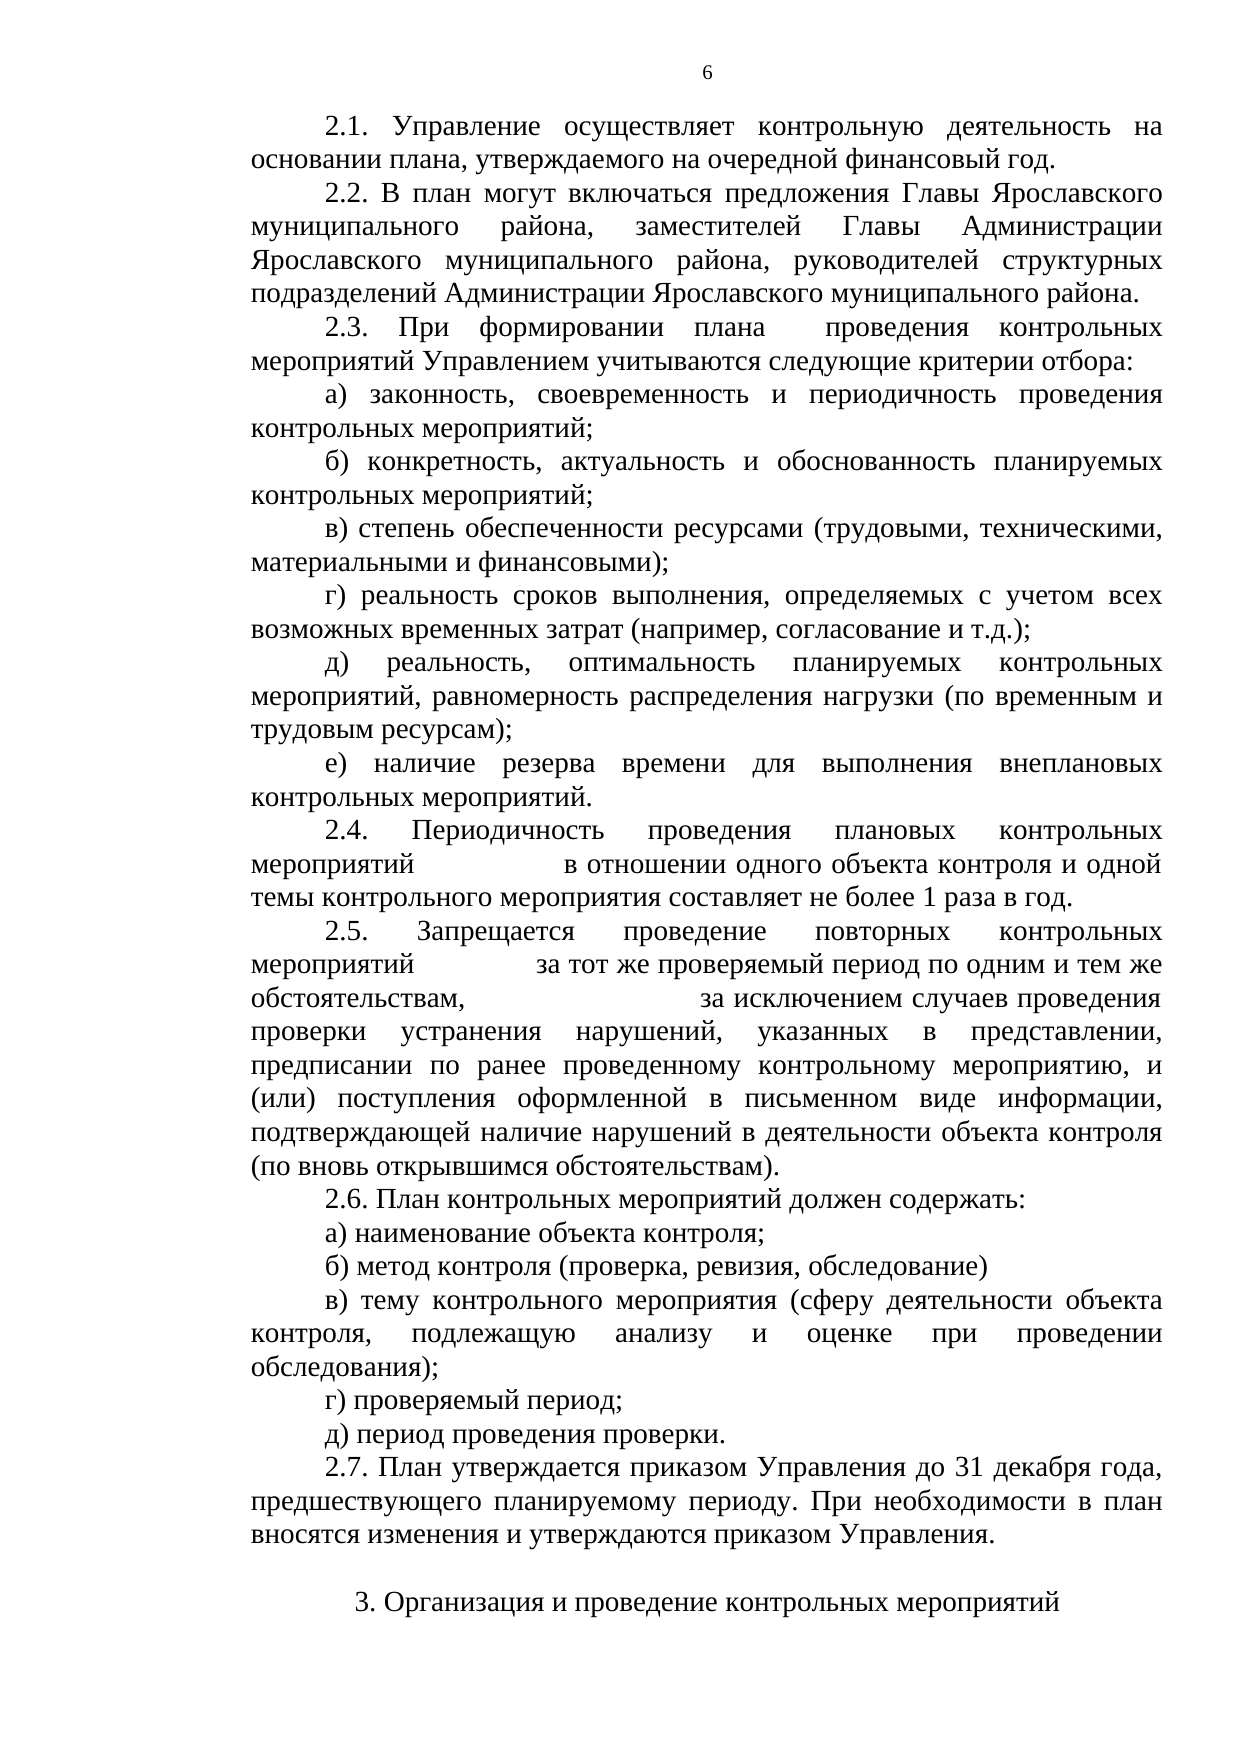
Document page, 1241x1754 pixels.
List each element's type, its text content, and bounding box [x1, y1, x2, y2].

text б) метод контроля (проверка, ревизия, обследование) [251, 1248, 1163, 1282]
text а) законность, своевременность и периодичность проведения контрольных мероприятий; [251, 376, 1163, 443]
text 3. Организация и проведение контрольных мероприятий [177, 1584, 1163, 1617]
text 2.2. В план могут включаться предложения Главы Ярославского муниципального района, заместителей Главы Администрации Ярославского муниципального района, руководителей структурных подразделений Администрации Ярославского муниципального района. [251, 175, 1163, 309]
text г) реальность сроков выполнения, определяемых с учетом всех возможных временных затрат (например, согласование и т.д.); [251, 577, 1163, 644]
text 2.4. Периодичность проведения плановых контрольных мероприятий в отношении одного объекта контроля и одной темы контрольного мероприятия составляет не более 1 раза в год. [251, 812, 1163, 913]
text 2.3. При формировании плана проведения контрольных мероприятий Управлением учитываются следующие критерии отбора: [251, 309, 1163, 376]
text в) степень обеспеченности ресурсами (трудовыми, техническими, материальными и финансовыми); [251, 510, 1163, 577]
text 2.7. План утверждается приказом Управления до 31 декабря года, предшествующего планируемому периоду. При необходимости в план вносятся изменения и утверждаются приказом Управления. [251, 1449, 1163, 1550]
text д) реальность, оптимальность планируемых контрольных мероприятий, равномерность распределения нагрузки (по временным и трудовым ресурсам); [251, 644, 1163, 745]
text в) тему контрольного мероприятия (сферу деятельности объекта контроля, подлежащую анализу и оценке при проведении обследования); [251, 1282, 1163, 1382]
text е) наличие резерва времени для выполнения внеплановых контрольных мероприятий. [251, 745, 1163, 812]
text б) конкретность, актуальность и обоснованность планируемых контрольных мероприятий; [251, 443, 1163, 510]
text д) период проведения проверки. [251, 1416, 1163, 1449]
text 2.5. Запрещается проведение повторных контрольных мероприятий за тот же проверяемый период по одним и тем же обстоятельствам, за исключением случаев проведения проверки устранения нарушений, указанных в представлении, предписании по ранее проведенному контрольному мероприятию, и (или) поступления оформленной в письменном виде информации, подтверждающей наличие нарушений в деятельности объекта контроля (по вновь открывшимся обстоятельствам). [251, 913, 1163, 1181]
text 2.6. План контрольных мероприятий должен содержать: [251, 1181, 1163, 1215]
text а) наименование объекта контроля; [251, 1215, 1163, 1248]
text 2.1. Управление осуществляет контрольную деятельность на основании плана, утверждаемого на очередной финансовый год. [251, 108, 1163, 175]
text г) проверяемый период; [251, 1382, 1163, 1416]
